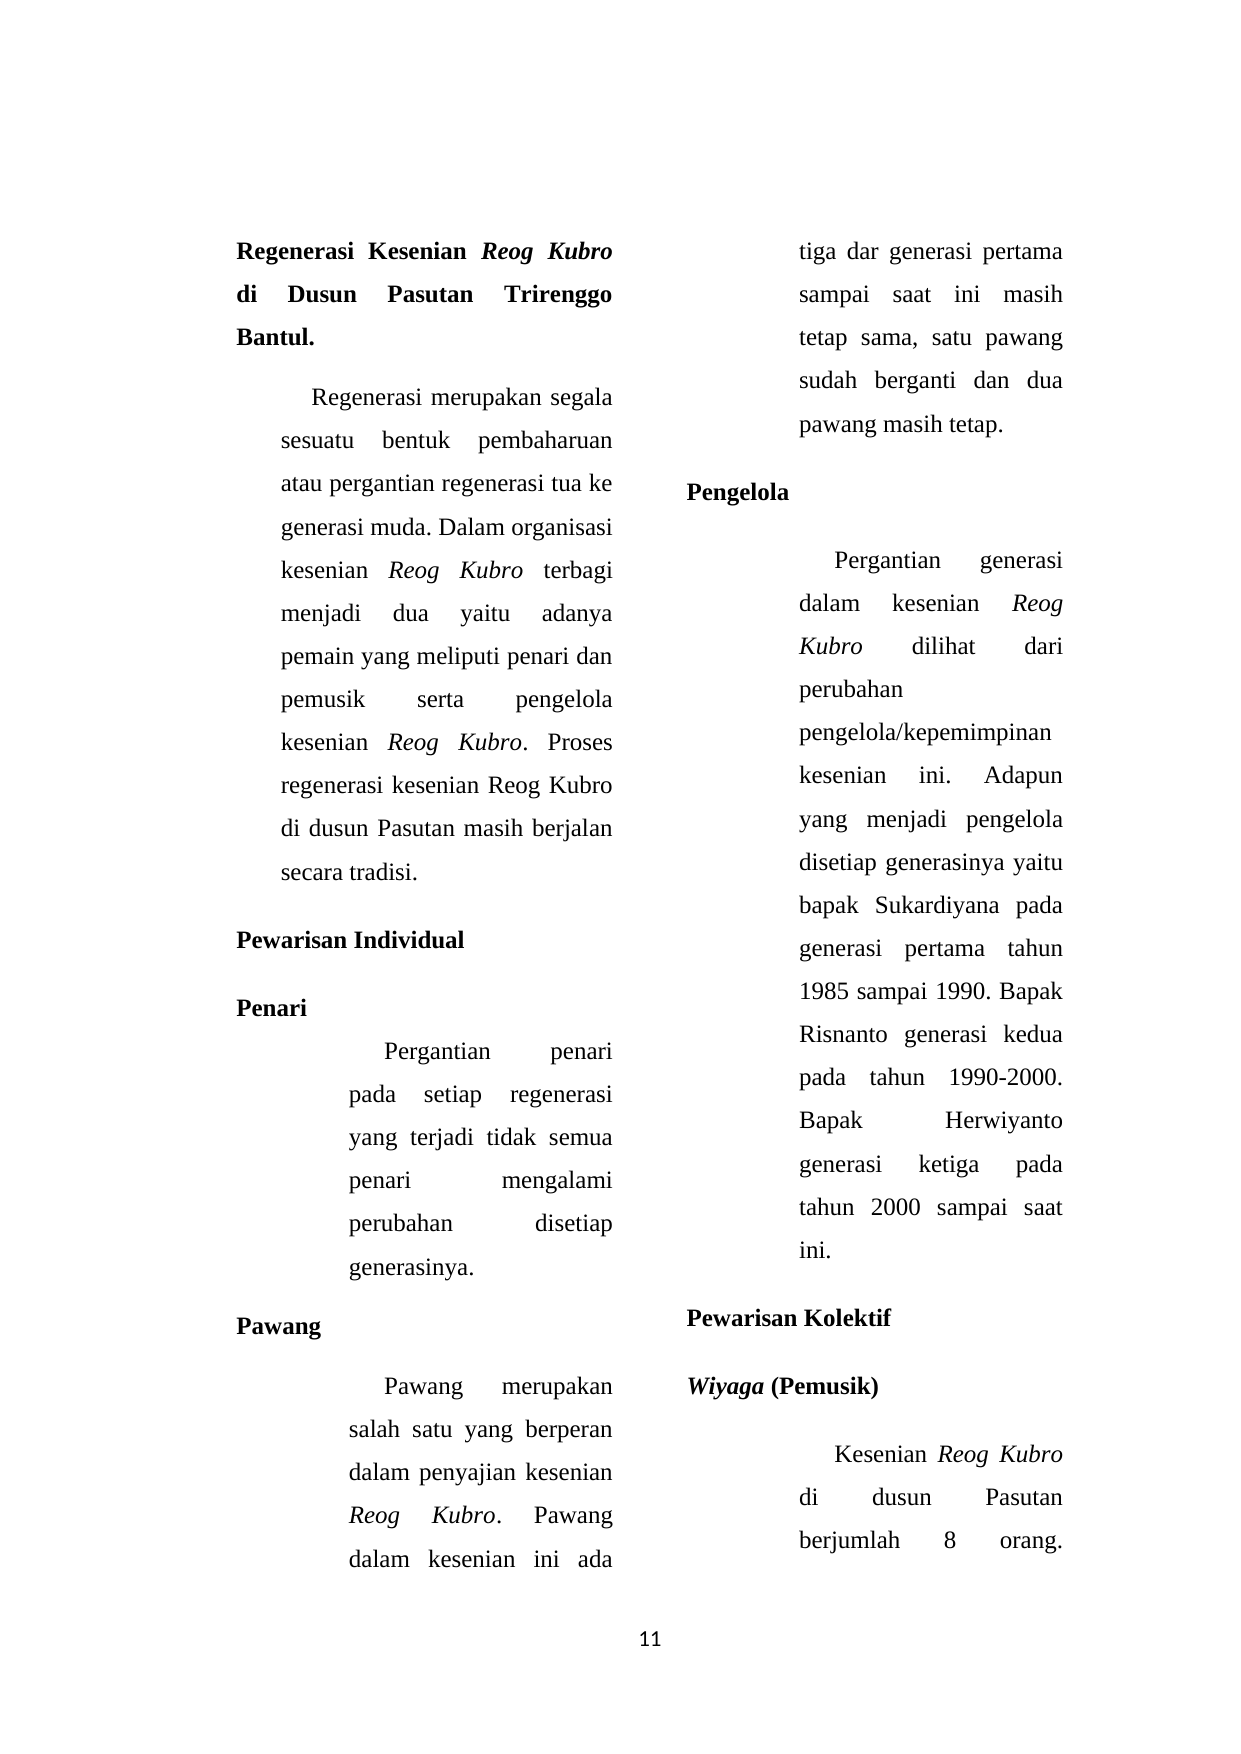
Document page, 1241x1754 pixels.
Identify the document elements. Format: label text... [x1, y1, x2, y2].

list Pawang merupakan salah satu yang berperan dalam penyajian kesenian Reog Kubro. Pawang dalam kesenian ini ada tiga dar generasi pertama sampai saat ini masih tetap sama, satu pawang sudah berganti dan dua pawang masih tetap. [799, 236, 1063, 437]
text Pewarisan Kolektif [686, 1303, 1063, 1332]
list Pergantian penari pada setiap regenerasi yang terjadi tidak semua penari mengalami perubahan disetiap generasinya. [349, 1036, 613, 1280]
text Penari [236, 993, 613, 1022]
list Regenerasi merupakan segala sesuatu bentuk pembaharuan atau pergantian regenerasi tua ke generasi muda. Dalam organisasi kesenian Reog Kubro terbagi menjadi dua yaitu adanya pemain yang meliputi penari dan pemusik serta pengelola kesenian Reog Kubro. Proses regenerasi kesenian Reog Kubro di dusun Pasutan masih berjalan secara tradisi. [281, 382, 613, 885]
text Pewarisan Individual [236, 925, 613, 953]
list Pawang merupakan salah satu yang berperan dalam penyajian kesenian Reog Kubro. Pawang dalam kesenian ini ada tiga dar generasi pertama sampai saat ini masih tetap sama, satu pawang sudah berganti dan dua pawang masih tetap. [349, 1371, 613, 1572]
list Pergantian generasi dalam kesenian Reog Kubro dilihat dari perubahan pengelola/kepemimpinan kesenian ini. Adapun yang menjadi pengelola disetiap generasinya yaitu bapak Sukardiyana pada generasi pertama tahun 1985 sampai 1990. Bapak Risnanto generasi kedua pada tahun 1990-2000. Bapak Herwiyanto generasi ketiga pada tahun 2000 sampai saat ini. [799, 545, 1063, 1264]
text Regenerasi Kesenian Reog Kubro di Dusun Pasutan Trirenggo Bantul. [236, 236, 613, 351]
text Wiyaga (Pemusik) [686, 1371, 1063, 1400]
text Pawang [236, 1311, 613, 1340]
text Pengelola [686, 477, 1063, 506]
